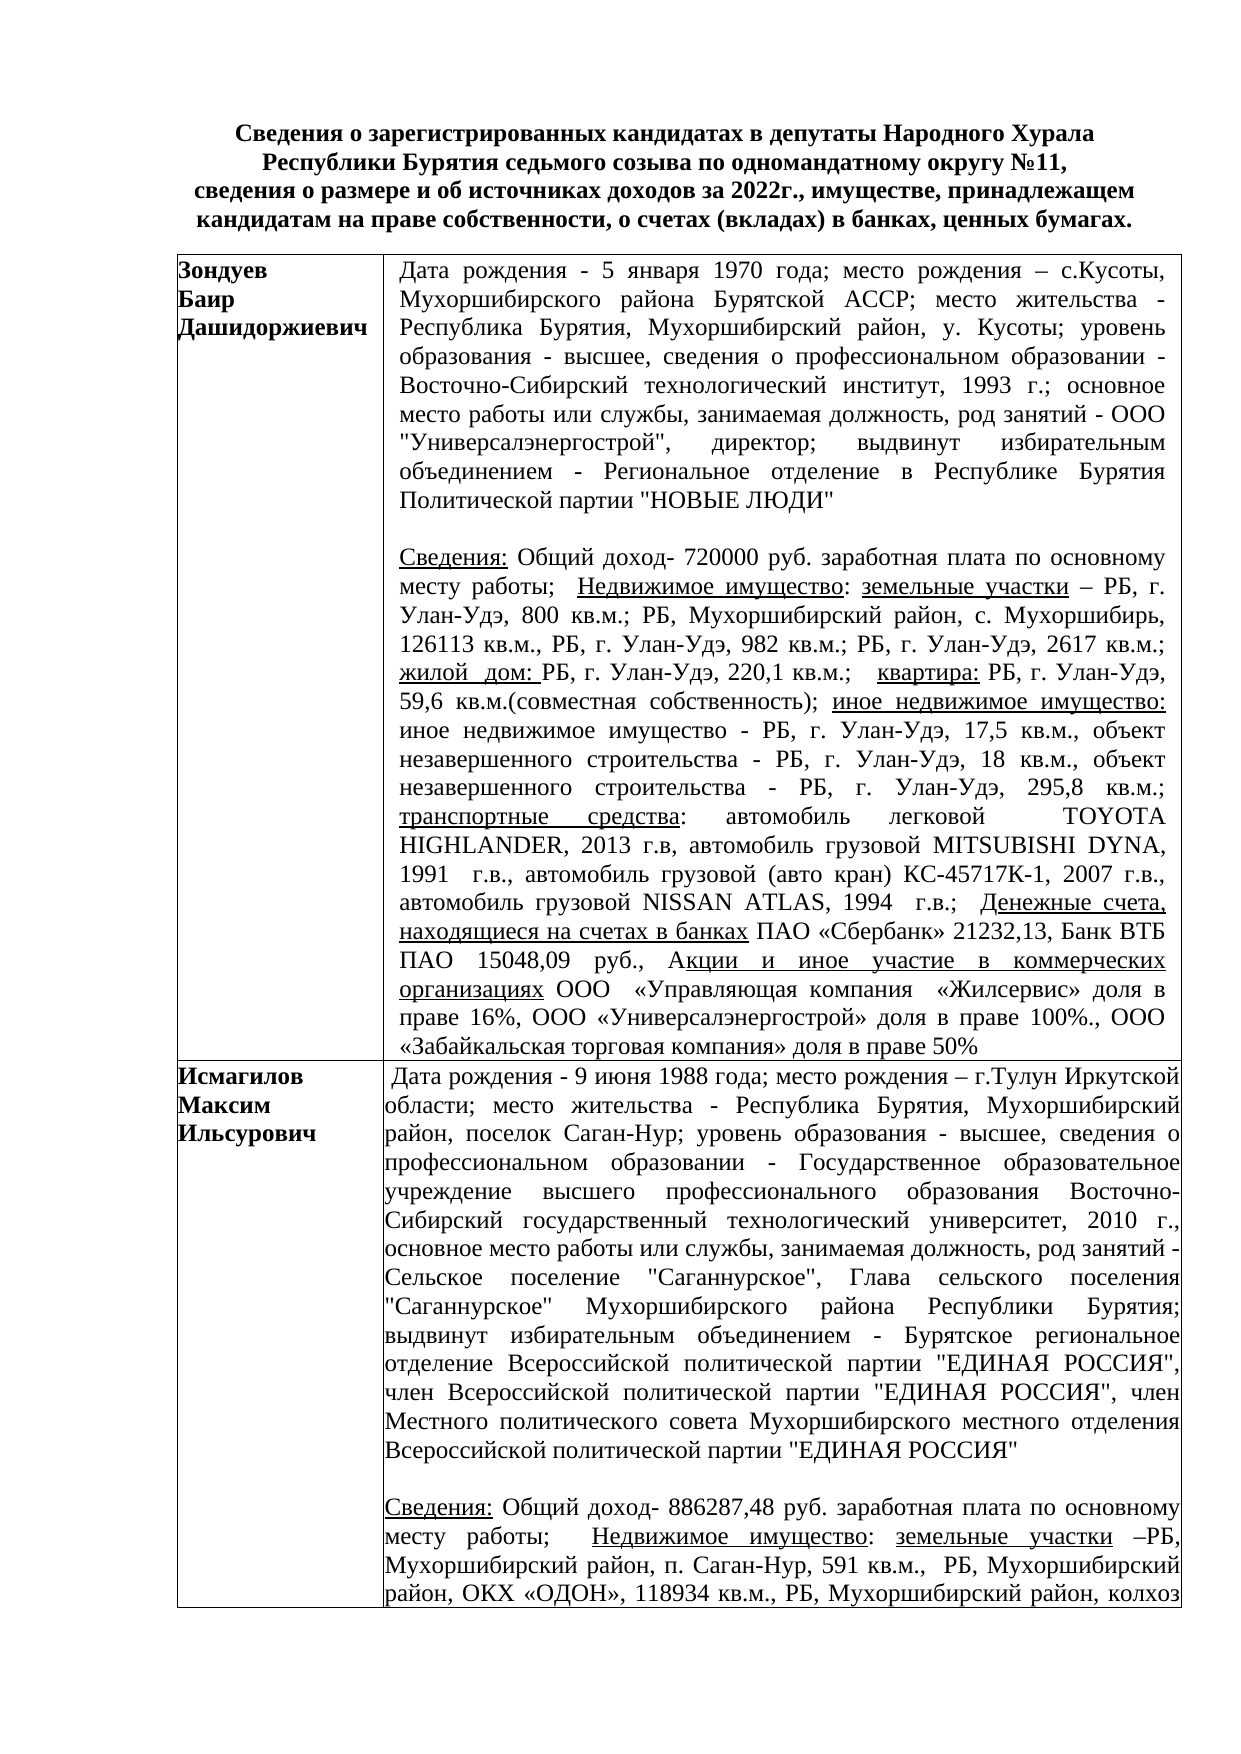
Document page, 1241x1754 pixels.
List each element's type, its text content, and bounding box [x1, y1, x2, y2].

text Сведения о зарегистрированных кандидатах в депутаты Народного Хурала Республики Бурятия седьмого созыва по одномандатному округу №11, [177, 118, 1152, 176]
table_header Зондуев Баир Дашидоржиевич [178, 255, 383, 1060]
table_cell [178, 1061, 383, 1607]
text сведения о размере и об источниках доходов за 2022г., имуществе, принадлежащем кандидатам на праве собственности, о счетах (вкладах) в банках, ценных бумагах. [177, 176, 1152, 233]
table_header Дата рождения - 5 января 1970 года; место рождения – с.Кусоты, Мухоршибирского района Бурятской АССР; место жительства - Республика Бурятия, Мухоршибирский район, у. Кусоты; уровень образования - высшее, сведения о профессиональном образовании - Восточно-Сибирский технологический институт, 1993 г.; основное место работы или службы, занимаемая должность, род занятий - ООО "Универсалэнергострой", директор; выдвинут избирательным объединением - Региональное отделение в Республике Бурятия Политической партии "НОВЫЕ ЛЮДИ" Сведения: Общий доход- 720000 руб. заработная плата по основному месту работы; Недвижимое имущество: земельные участки – РБ, г. Улан-Удэ, 800 кв.м.; РБ, Мухоршибирский район, с. Мухоршибирь, 126113 кв.м., РБ, г. Улан-Удэ, 982 кв.м.; РБ, г. Улан-Удэ, 2617 кв.м.; жилой дом: РБ, г. Улан-Удэ, 220,1 кв.м.; квартира: РБ, г. Улан-Удэ, 59,6 кв.м.(совместная собственность); иное недвижимое имущество: иное недвижимое имущество - РБ, г. Улан-Удэ, 17,5 кв.м., объект незавершенного строительства - РБ, г. Улан-Удэ, 18 кв.м., объект незавершенного строительства - РБ, г. Улан-Удэ, 295,8 кв.м.; транспортные средства: автомобиль легковой TOYOTA HIGHLANDER, 2013 г.в, автомобиль грузовой MITSUBISHI DYNA, 1991 г.в., автомобиль грузовой (авто кран) КС-45717К-1, 2007 г.в., автомобиль грузовой NISSAN ATLAS, 1994 г.в.; Денежные счета, находящиеся на счетах в банках ПАО «Сбербанк» 21232,13, Банк ВТБ ПАО 15048,09 руб., Акции и иное участие в коммерческих организациях ООО «Управляющая компания «Жилсервис» доля в праве 16%, ООО «Универсалэнергострой» доля в праве 100%., ООО «Забайкальская торговая компания» доля в праве 50% [384, 255, 1181, 1060]
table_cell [384, 1061, 1181, 1607]
